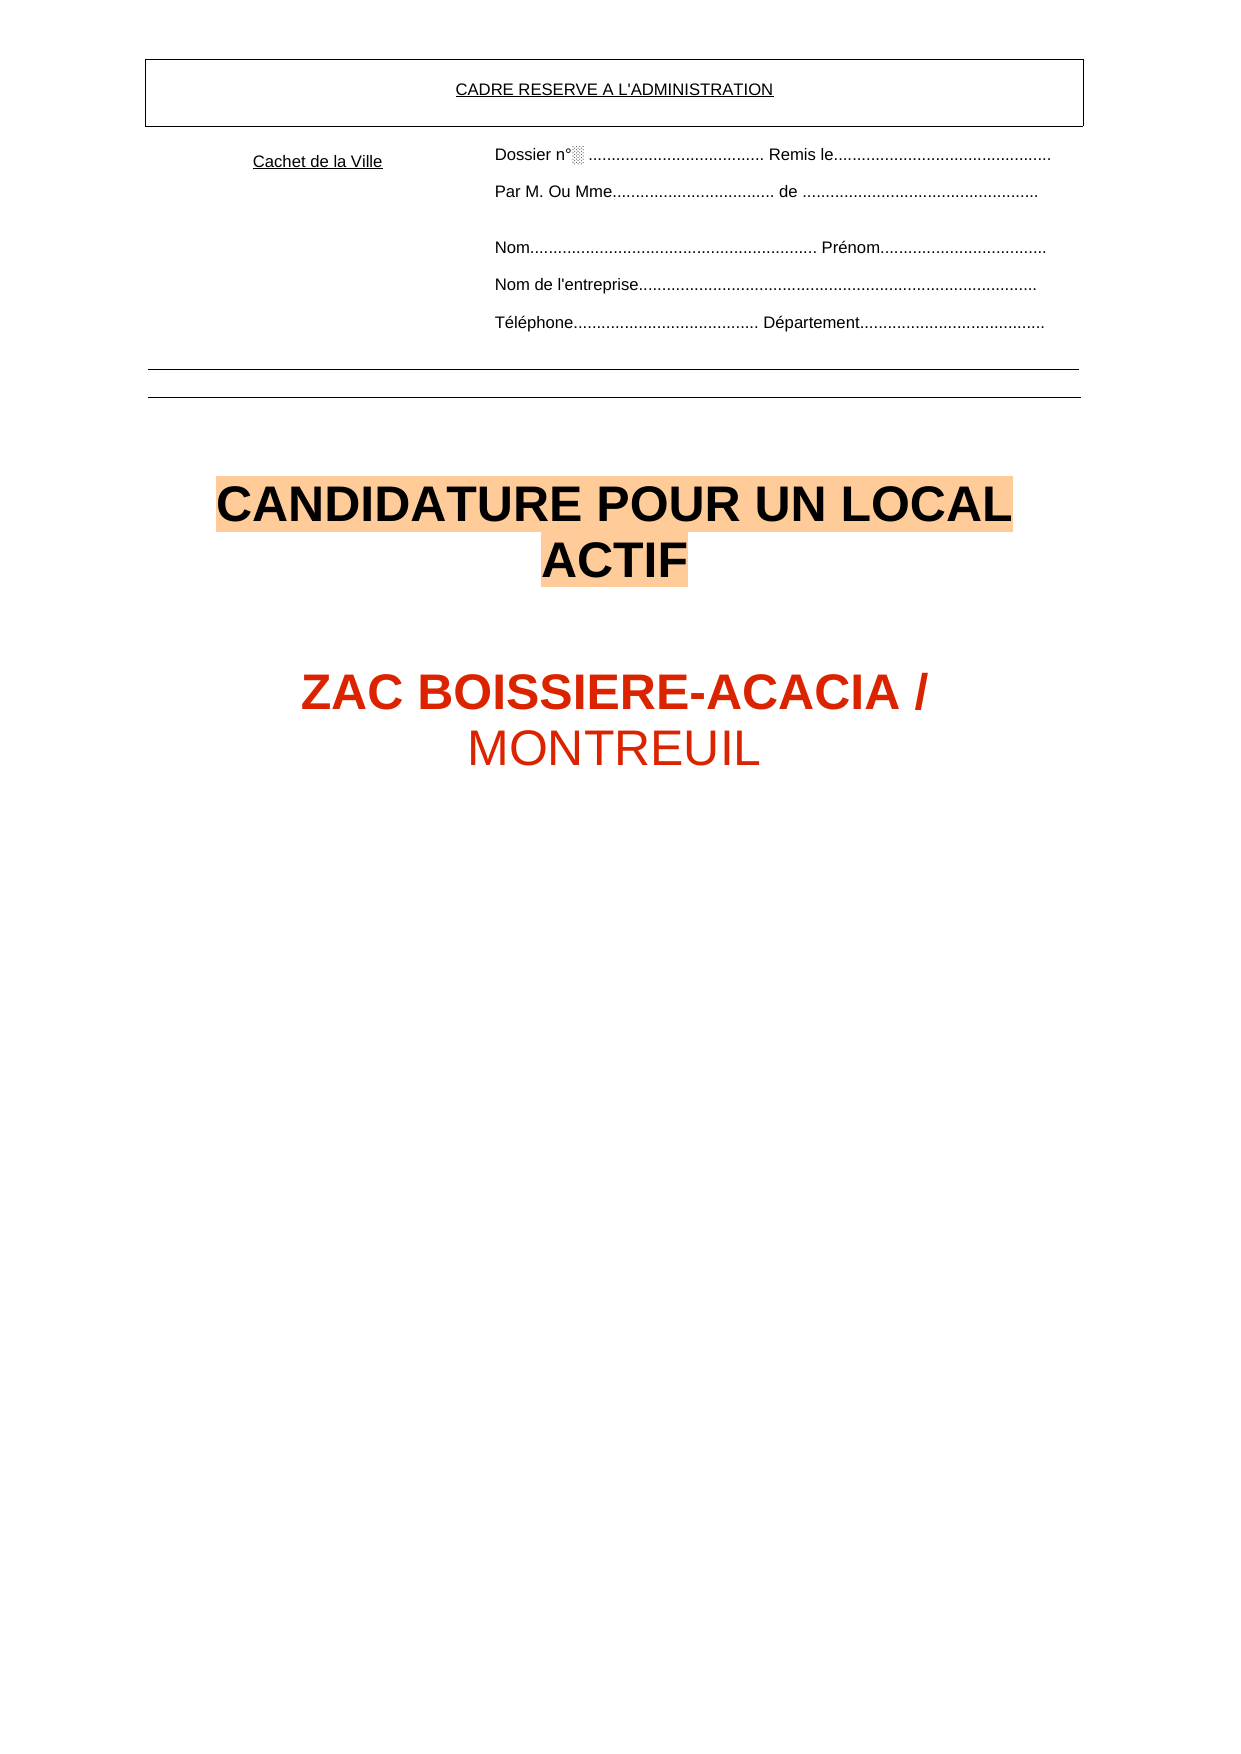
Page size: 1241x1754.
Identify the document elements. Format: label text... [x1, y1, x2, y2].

table_header Cachet de la Ville [148, 127, 487, 369]
text ZAC BOISSIERE-ACACIA / MONTREUIL [148, 664, 1081, 776]
text CADRE RESERVE A L'ADMINISTRATION [146, 60, 1083, 126]
text CANDIDATURE POUR UN LOCAL ACTIF [148, 476, 541, 587]
table_header Dossier n°░ ...................................... Remis le............................................... Par M. Ou Mme................................... de ................................................... Nom.............................................................. Prénom.................................... Nom de l'entreprise...................................................................................... Téléphone........................................ Département........................................ [487, 127, 1079, 369]
text CANDIDATURE POUR UN LOCAL ACTIF [688, 476, 1081, 587]
